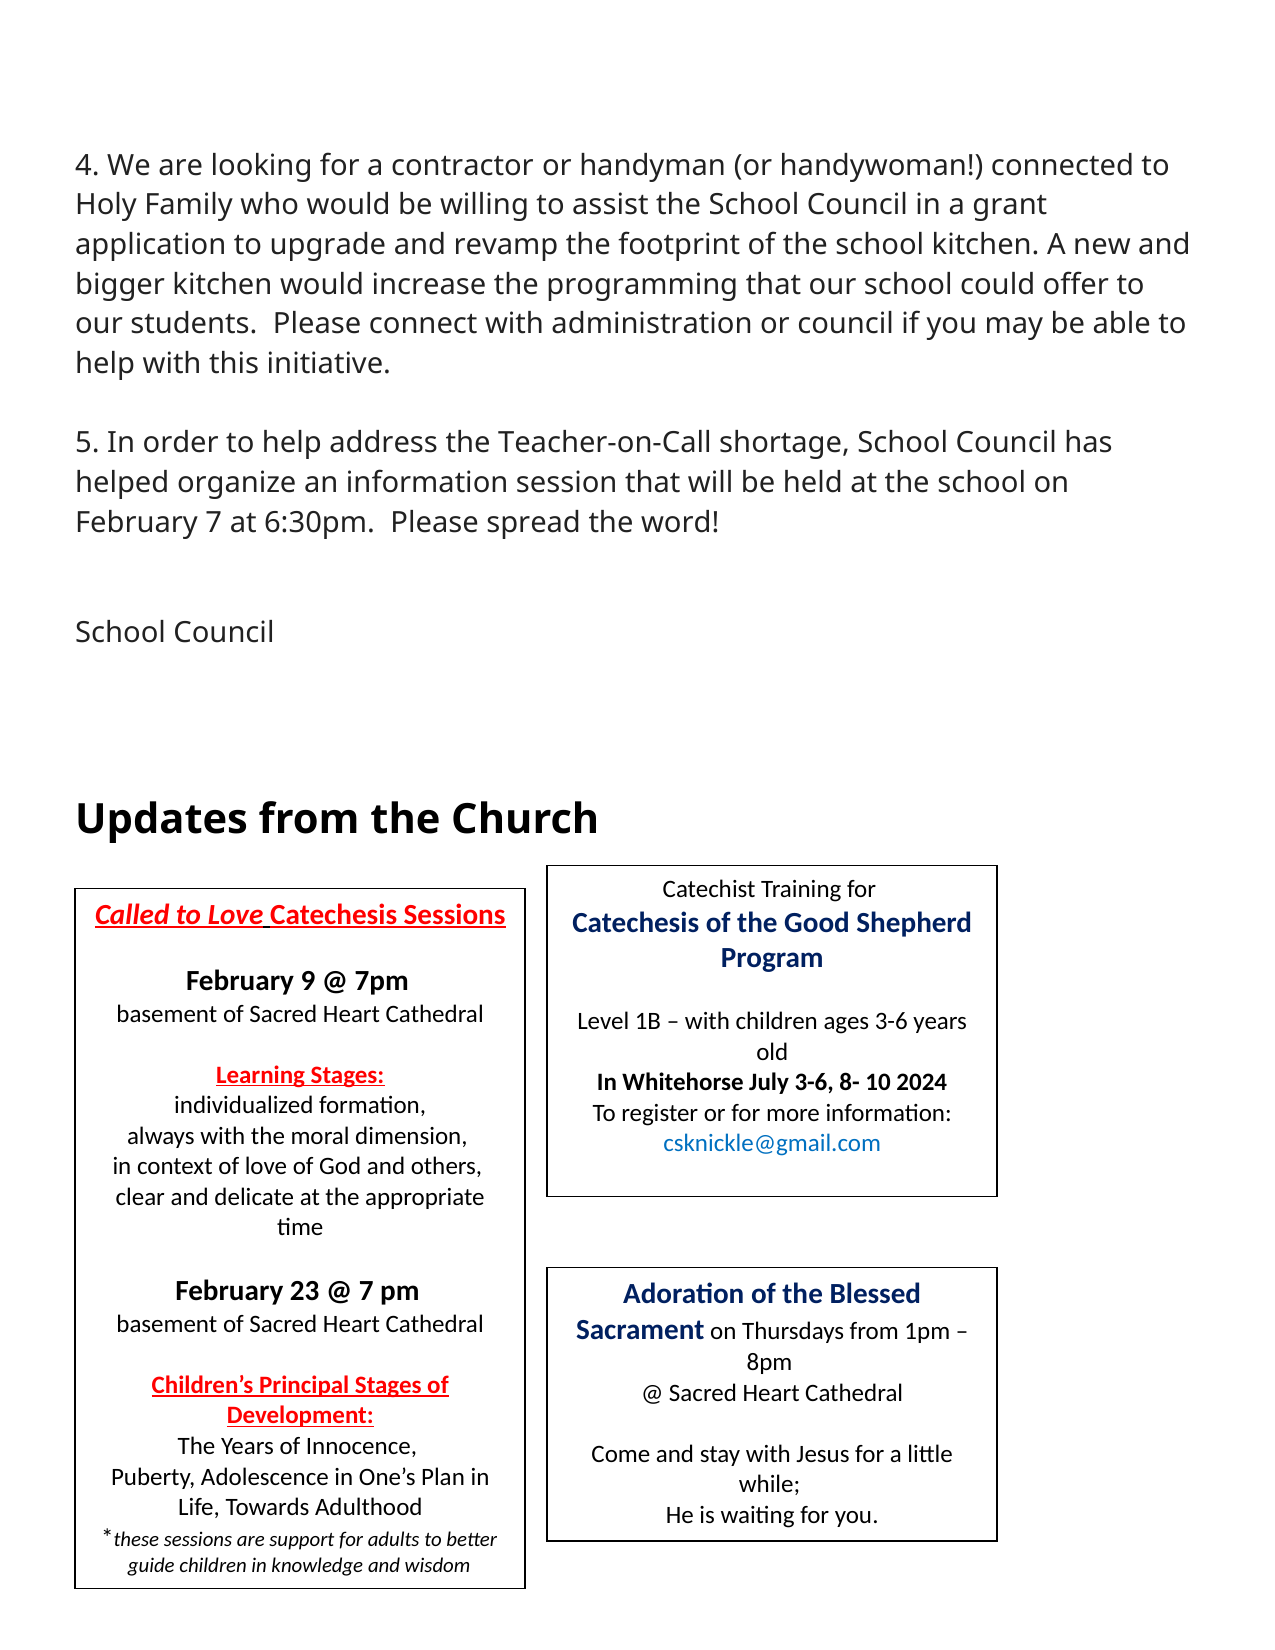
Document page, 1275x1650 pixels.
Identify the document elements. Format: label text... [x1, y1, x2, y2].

text School Council [75, 611, 1200, 651]
text 5. In order to help address the Teacher-on-Call shortage, School Council has helped organize an information session that will be held at the school on February 7 at 6:30pm. Please spread the word! [75, 382, 1200, 541]
text 4. We are looking for a contractor or handyman (or handywoman!) connected to Holy Family who would be willing to assist the School Council in a grant application to upgrade and revamp the footprint of the school kitchen. A new and bigger kitchen would increase the programming that our school could offer to our students. Please connect with administration or council if you may be able to help with this initiative. [75, 104, 1200, 382]
text Updates from the Church [75, 788, 1200, 845]
